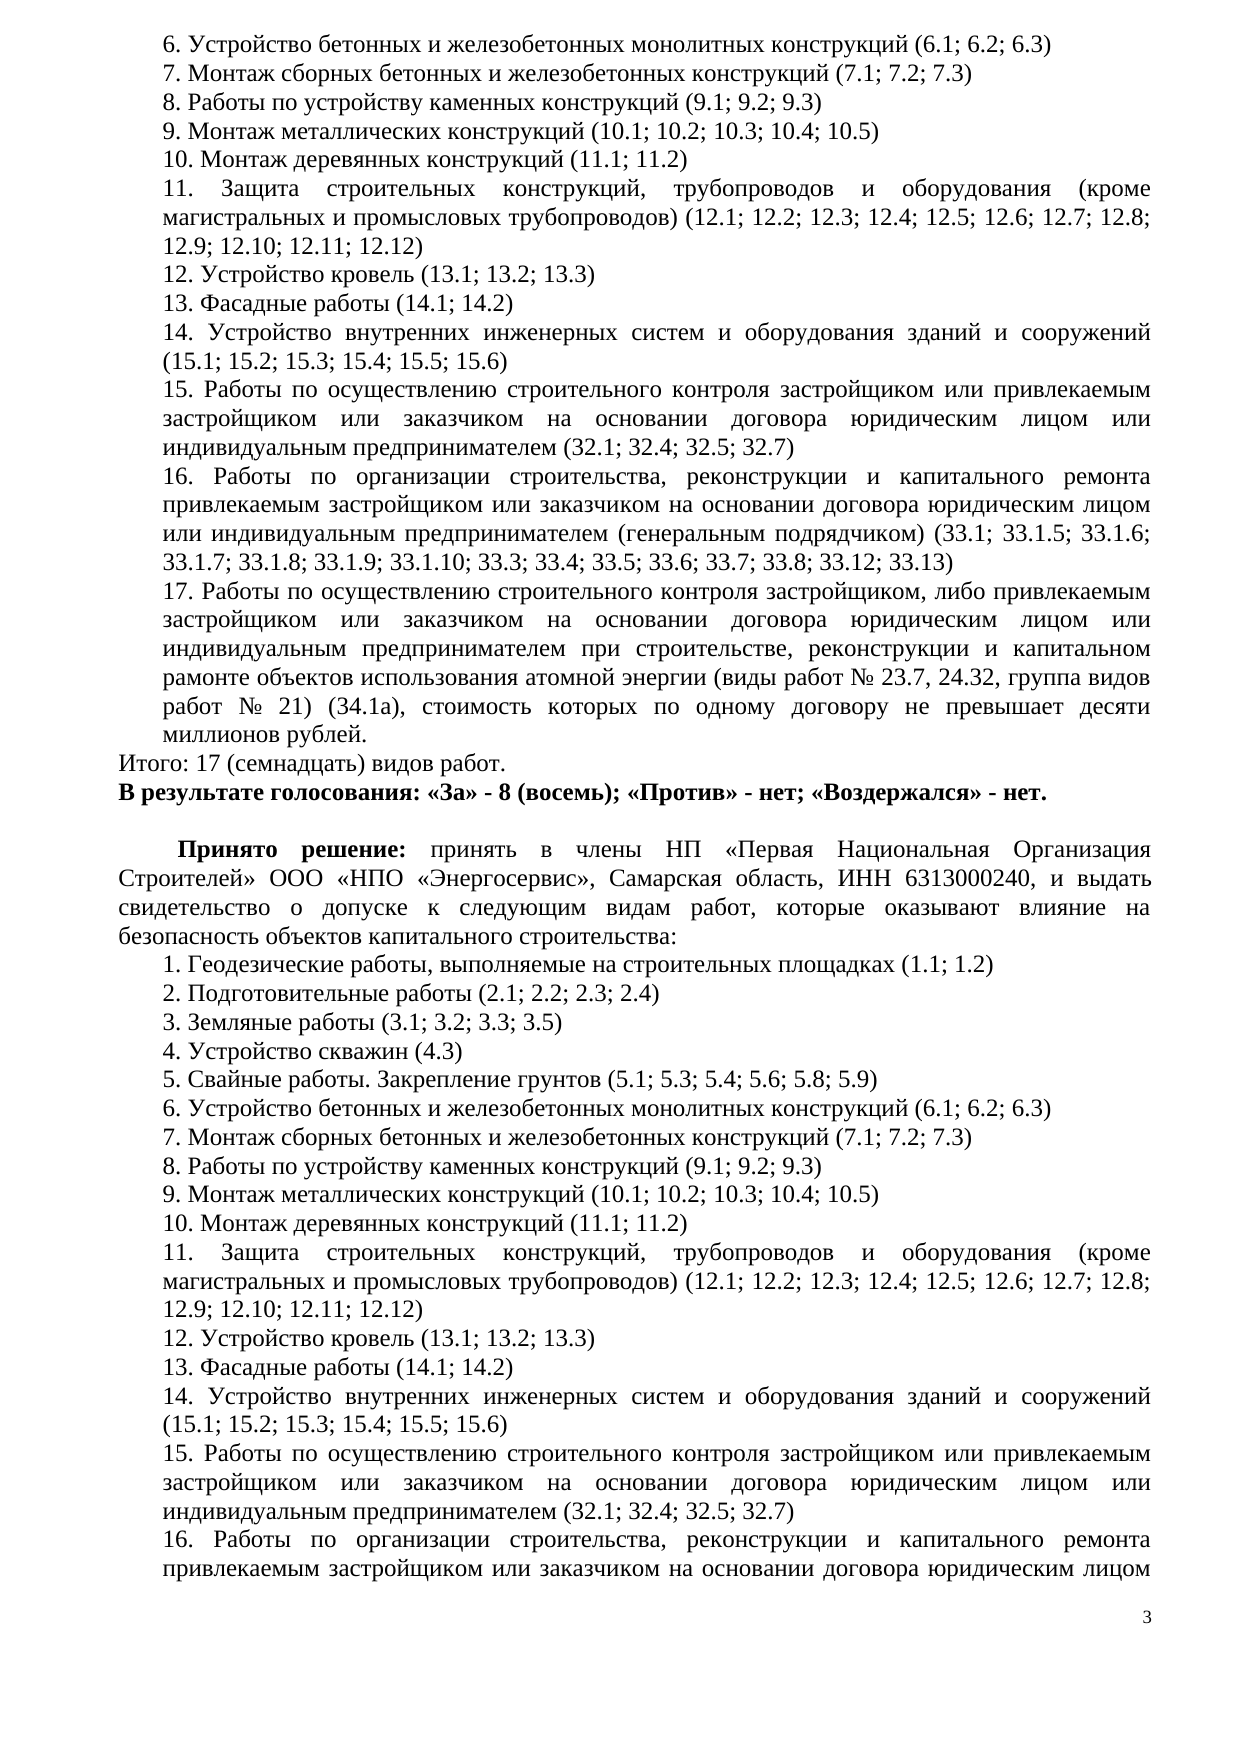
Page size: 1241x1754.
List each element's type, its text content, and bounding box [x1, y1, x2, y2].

text 2. Подготовительные работы (2.1; 2.2; 2.3; 2.4) [162, 978, 1152, 1007]
text 5. Свайные работы. Закрепление грунтов (5.1; 5.3; 5.4; 5.6; 5.8; 5.9) [162, 1064, 1152, 1093]
text 14. Устройство внутренних инженерных систем и оборудования зданий и сооружений (15.1; 15.2; 15.3; 15.4; 15.5; 15.6) [162, 1381, 1152, 1438]
text 15. Работы по осуществлению строительного контроля застройщиком или привлекаемым застройщиком или заказчиком на основании договора юридическим лицом или индивидуальным предпринимателем (32.1; 32.4; 32.5; 32.7) [162, 374, 1152, 461]
text 4. Устройство скважин (4.3) [162, 1036, 1152, 1064]
text 11. Защита строительных конструкций, трубопроводов и оборудования (кроме магистральных и промысловых трубопроводов) (12.1; 12.2; 12.3; 12.4; 12.5; 12.6; 12.7; 12.8; 12.9; 12.10; 12.11; 12.12) [162, 173, 1152, 259]
text 6. Устройство бетонных и железобетонных монолитных конструкций (6.1; 6.2; 6.3) [162, 29, 1152, 58]
text 13. Фасадные работы (14.1; 14.2) [162, 1352, 1152, 1381]
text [162, 1524, 1152, 1582]
text 9. Монтаж металлических конструкций (10.1; 10.2; 10.3; 10.4; 10.5) [162, 116, 1152, 144]
text 15. Работы по осуществлению строительного контроля застройщиком или привлекаемым застройщиком или заказчиком на основании договора юридическим лицом или индивидуальным предпринимателем (32.1; 32.4; 32.5; 32.7) [162, 1438, 1152, 1524]
text Итого: 17 (семнадцать) видов работ. [118, 748, 1152, 777]
text Принято решение: принять в члены НП «Первая Национальная Организация Строителей» ООО «НПО «Энергосервис», Самарская область, ИНН 6313000240, и выдать свидетельство о допуске к следующим видам работ, которые оказывают влияние на безопасность объектов капитального строительства: [118, 834, 1152, 949]
text В результате голосования: «За» - 8 (восемь); «Против» - нет; «Воздержался» - нет. [118, 777, 1152, 806]
text 8. Работы по устройству каменных конструкций (9.1; 9.2; 9.3) [162, 87, 1152, 116]
text 17. Работы по осуществлению строительного контроля застройщиком, либо привлекаемым застройщиком или заказчиком на основании договора юридическим лицом или индивидуальным предпринимателем при строительстве, реконструкции и капитальном рамонте объектов использования атомной энергии (виды работ № 23.7, 24.32, группа видов работ № 21) (34.1a), стоимость которых по одному договору не превышает десяти миллионов рублей. [162, 576, 1152, 748]
text 6. Устройство бетонных и железобетонных монолитных конструкций (6.1; 6.2; 6.3) [162, 1093, 1152, 1122]
text 3. Земляные работы (3.1; 3.2; 3.3; 3.5) [162, 1007, 1152, 1036]
text 10. Монтаж деревянных конструкций (11.1; 11.2) [162, 144, 1152, 173]
text 12. Устройство кровель (13.1; 13.2; 13.3) [162, 1323, 1152, 1352]
text 8. Работы по устройству каменных конструкций (9.1; 9.2; 9.3) [162, 1151, 1152, 1179]
text 1. Геодезические работы, выполняемые на строительных площадках (1.1; 1.2) [162, 949, 1152, 978]
text 13. Фасадные работы (14.1; 14.2) [162, 288, 1152, 317]
text 9. Монтаж металлических конструкций (10.1; 10.2; 10.3; 10.4; 10.5) [162, 1179, 1152, 1208]
text 12. Устройство кровель (13.1; 13.2; 13.3) [162, 259, 1152, 288]
text 7. Монтаж сборных бетонных и железобетонных конструкций (7.1; 7.2; 7.3) [162, 58, 1152, 87]
text 14. Устройство внутренних инженерных систем и оборудования зданий и сооружений (15.1; 15.2; 15.3; 15.4; 15.5; 15.6) [162, 317, 1152, 374]
text 10. Монтаж деревянных конструкций (11.1; 11.2) [162, 1208, 1152, 1237]
text 7. Монтаж сборных бетонных и железобетонных конструкций (7.1; 7.2; 7.3) [162, 1122, 1152, 1151]
text 11. Защита строительных конструкций, трубопроводов и оборудования (кроме магистральных и промысловых трубопроводов) (12.1; 12.2; 12.3; 12.4; 12.5; 12.6; 12.7; 12.8; 12.9; 12.10; 12.11; 12.12) [162, 1237, 1152, 1323]
